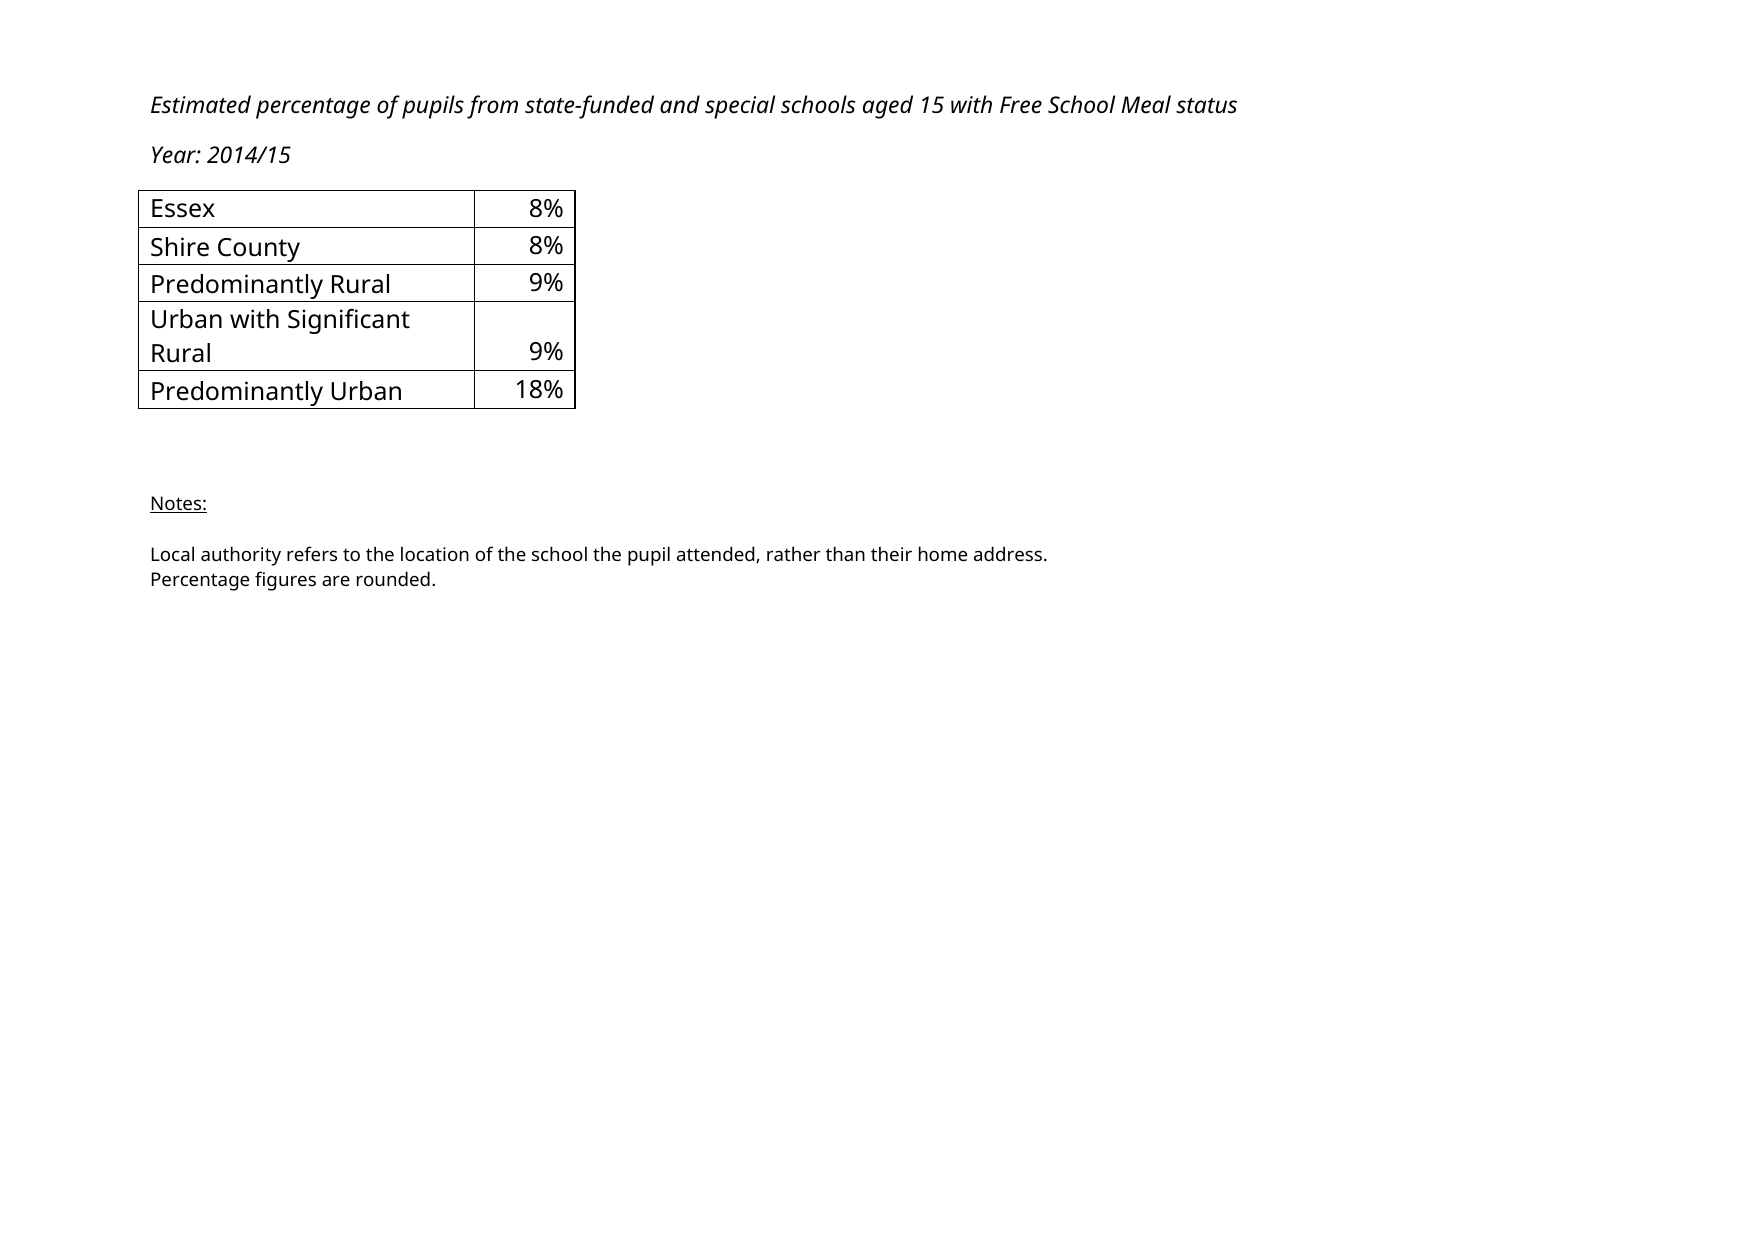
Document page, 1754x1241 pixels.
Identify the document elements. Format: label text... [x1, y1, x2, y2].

text Notes: [150, 490, 1604, 516]
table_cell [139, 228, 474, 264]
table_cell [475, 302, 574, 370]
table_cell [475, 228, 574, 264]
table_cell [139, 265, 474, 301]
text Percentage figures are rounded. [150, 567, 1604, 592]
text Estimated percentage of pupils from state-funded and special schools aged 15 with Free School Meal status [150, 89, 1604, 120]
text Local authority refers to the location of the school the pupil attended, rather than their home address. [150, 541, 1604, 567]
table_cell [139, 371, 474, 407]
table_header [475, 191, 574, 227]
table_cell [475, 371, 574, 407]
text Year: 2014/15 [150, 139, 1604, 170]
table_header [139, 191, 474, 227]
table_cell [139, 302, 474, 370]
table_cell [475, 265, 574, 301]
